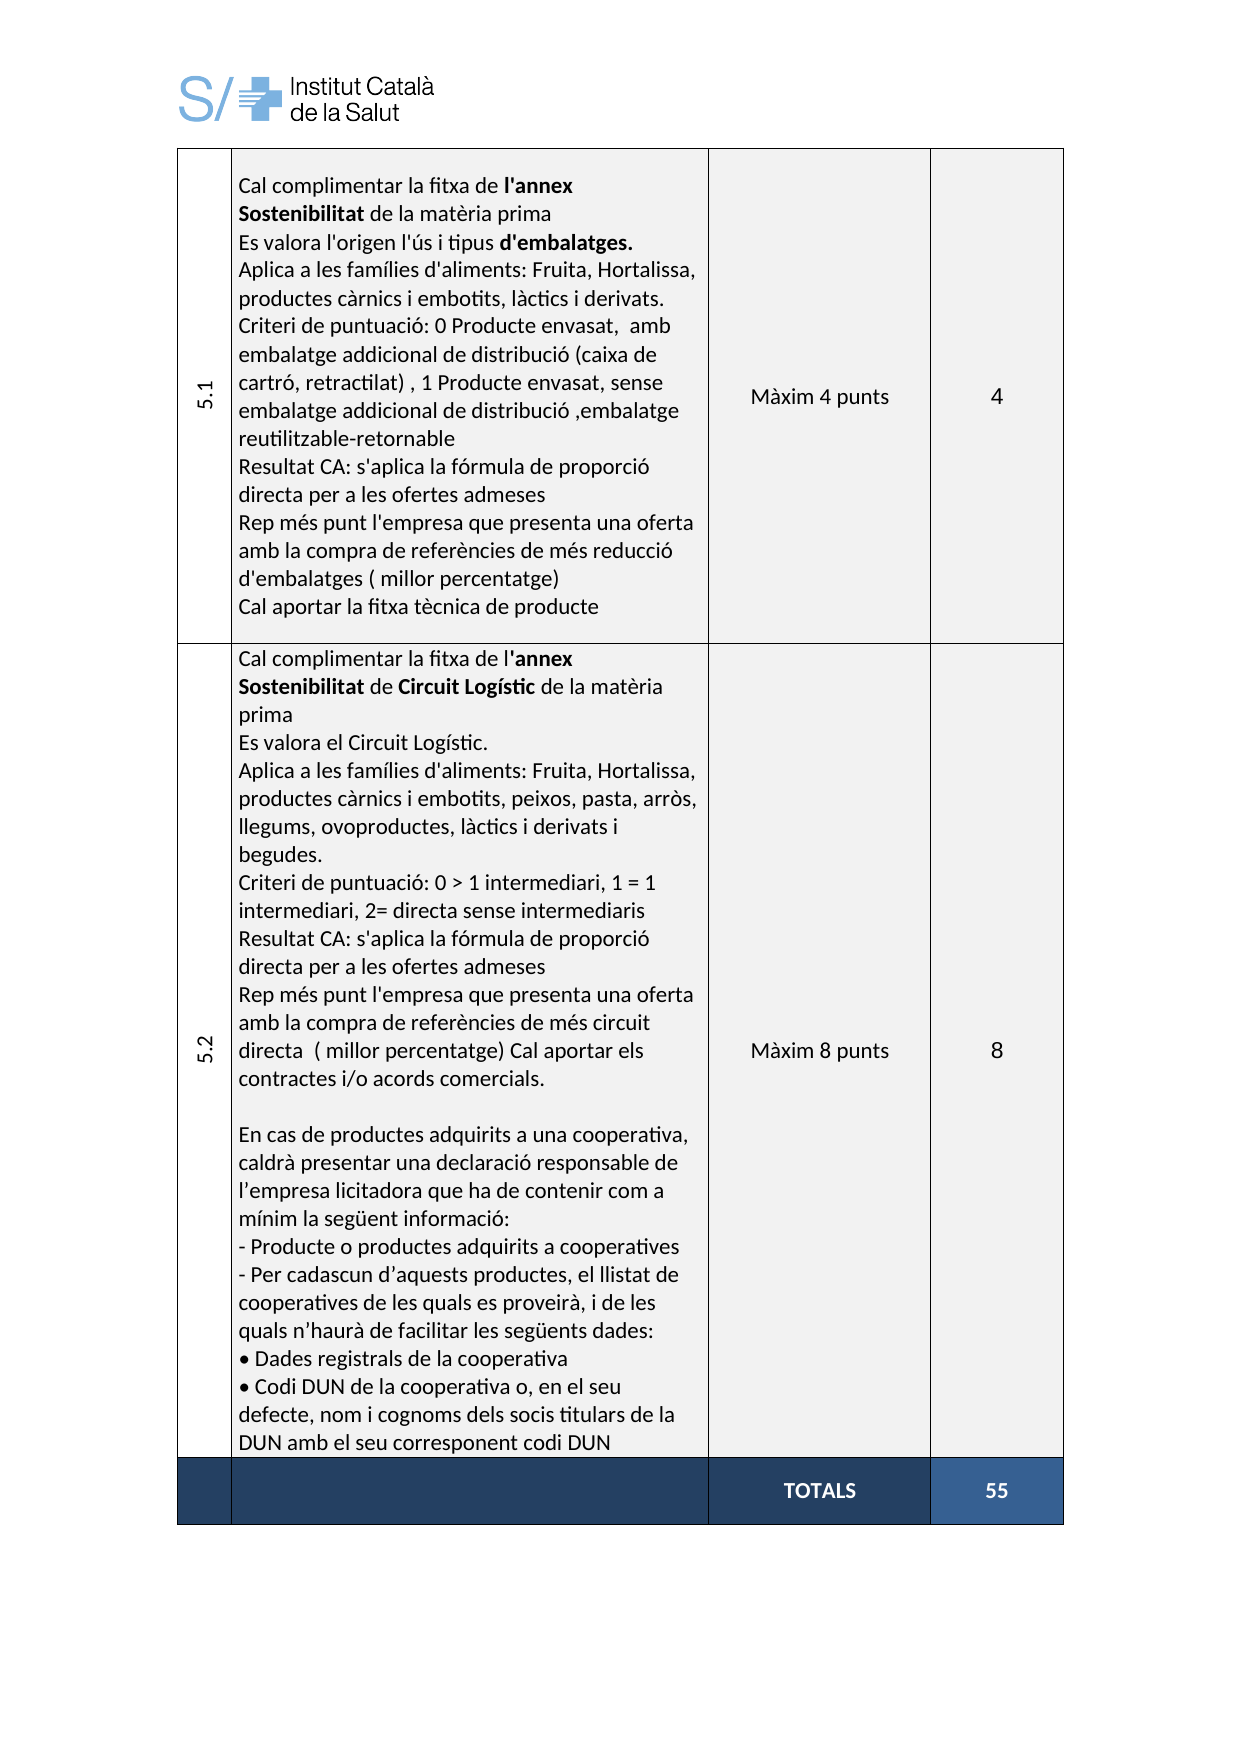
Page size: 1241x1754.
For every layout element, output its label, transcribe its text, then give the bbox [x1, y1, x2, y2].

table_cell Màxim 8 punts [709, 644, 930, 1457]
table_cell Cal complimentar la fitxa de l'annex Sostenibilitat de la matèria prima Es valora l'origen l'ús i tipus d'embalatges. Aplica a les famílies d'aliments: Fruita, Hortalissa, productes càrnics i embotits, làctics i derivats. Criteri de puntuació: 0 Producte envasat, amb embalatge addicional de distribució (caixa de cartró, retractilat) , 1 Producte envasat, sense embalatge addicional de distribució ,embalatge reutilitzable-retornable Resultat CA: s'aplica la fórmula de proporció directa per a les ofertes admeses Rep més punt l'empresa que presenta una oferta amb la compra de referències de més reducció d'embalatges ( millor percentatge) Cal aportar la fitxa tècnica de producte [232, 149, 708, 643]
table_cell TOTALS [709, 1458, 930, 1524]
table_cell 5.2 [178, 644, 231, 1457]
table_cell 5.1 [178, 149, 231, 643]
table_cell Màxim 4 punts [709, 149, 930, 643]
table_cell [178, 1458, 231, 1524]
table_cell 8 [931, 644, 1063, 1457]
table_cell [232, 1458, 708, 1524]
table_cell 55 [931, 1458, 1063, 1524]
table_cell Cal complimentar la fitxa de l'annex Sostenibilitat de Circuit Logístic de la matèria prima Es valora el Circuit Logístic. Aplica a les famílies d'aliments: Fruita, Hortalissa, productes càrnics i embotits, peixos, pasta, arròs, llegums, ovoproductes, làctics i derivats i begudes. Criteri de puntuació: 0 > 1 intermediari, 1 = 1 intermediari, 2= directa sense intermediaris Resultat CA: s'aplica la fórmula de proporció directa per a les ofertes admeses Rep més punt l'empresa que presenta una oferta amb la compra de referències de més circuit directa ( millor percentatge) Cal aportar els contractes i/o acords comercials. En cas de productes adquirits a una cooperativa, caldrà presentar una declaració responsable de l’empresa licitadora que ha de contenir com a mínim la següent informació: - Producte o productes adquirits a cooperatives - Per cadascun d’aquests productes, el llistat de cooperatives de les quals es proveirà, i de les quals n’haurà de facilitar les següents dades: • Dades registrals de la cooperativa • Codi DUN de la cooperativa o, en el seu defecte, nom i cognoms dels socis titulars de la DUN amb el seu corresponent codi DUN [232, 644, 708, 1457]
picture [177, 73, 437, 126]
table_cell 4 [931, 149, 1063, 643]
